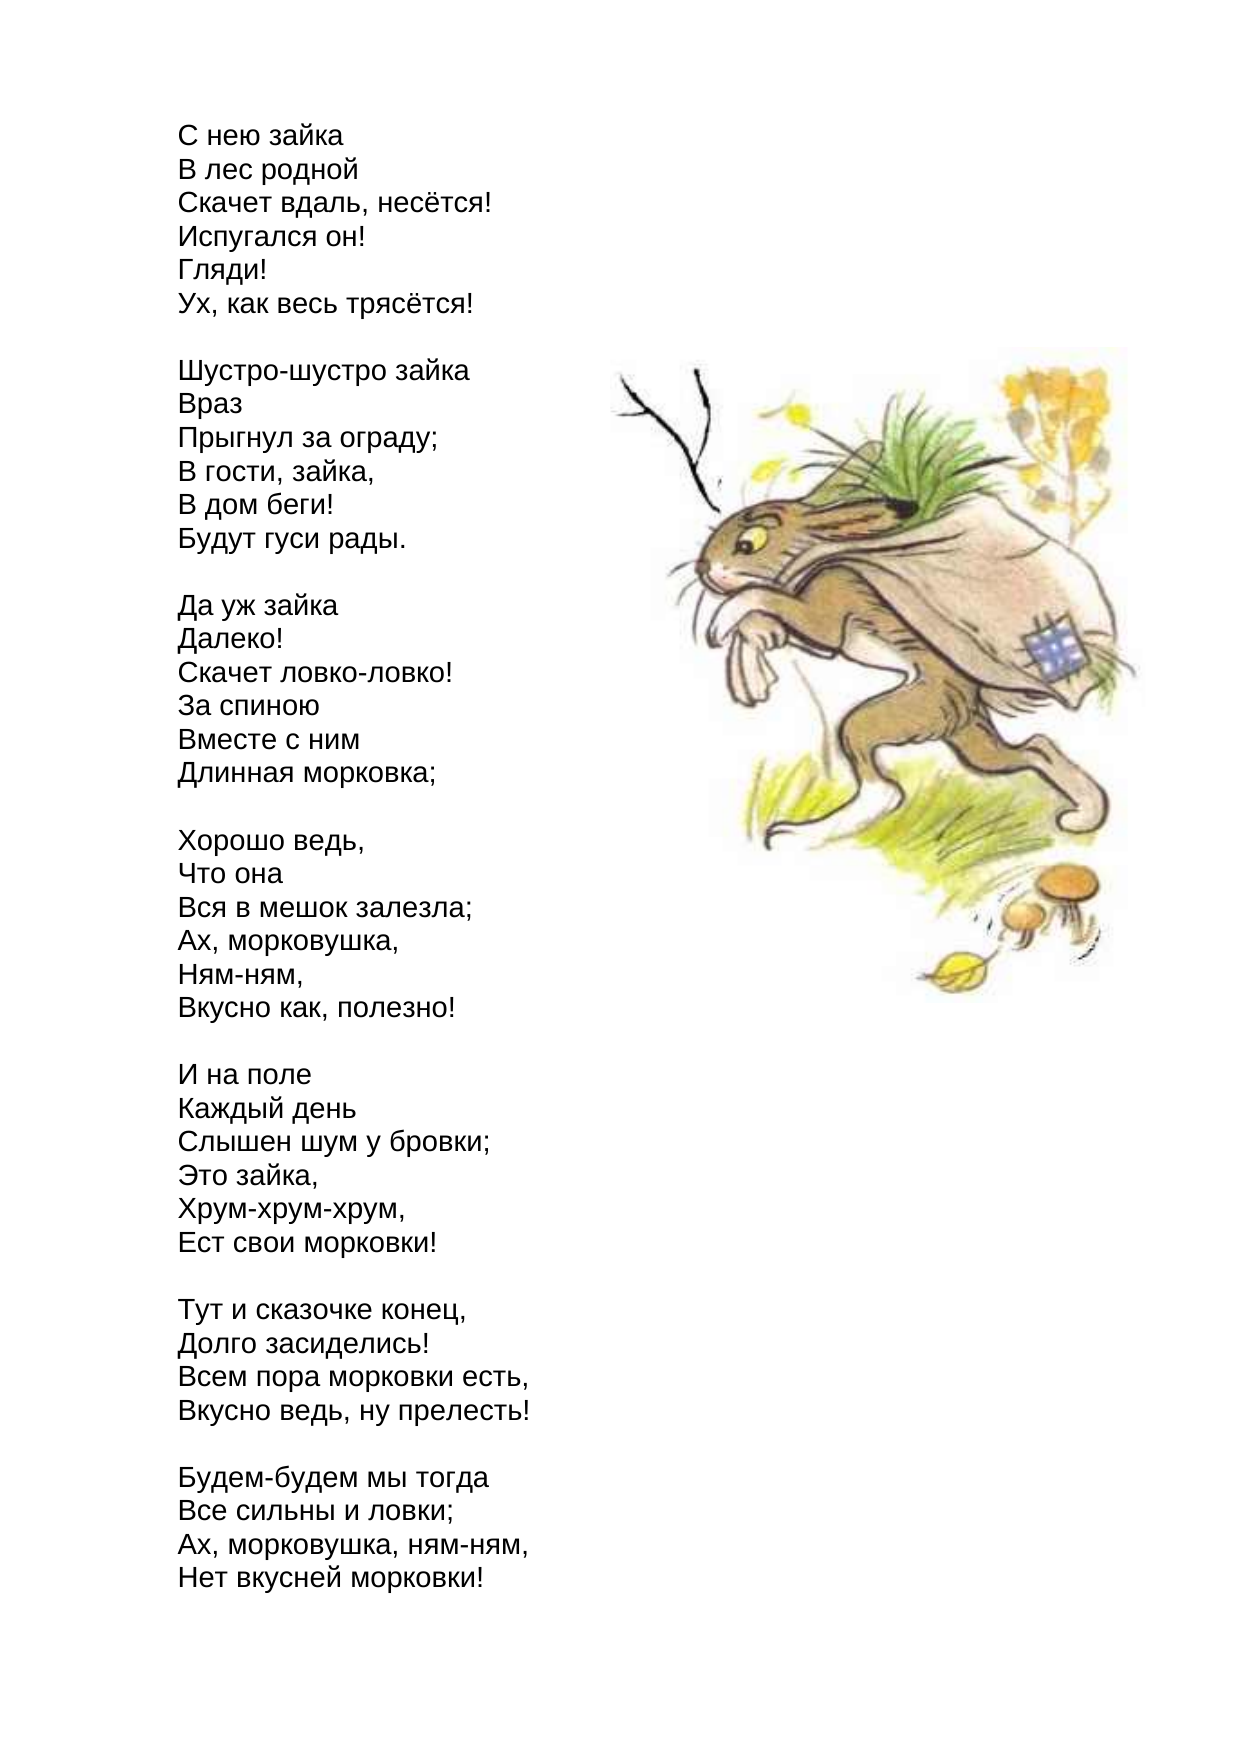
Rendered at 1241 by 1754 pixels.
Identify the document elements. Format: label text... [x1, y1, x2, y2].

text С нею зайка В лес родной Скачет вдаль, несётся! Испугался он! Гляди! Ух, как весь трясётся! Шустро-шустро зайка Враз Прыгнул за ограду; В гости, зайка, В дом беги! Будут гуси рады. Да уж зайка Далеко! Скачет ловко-ловко! За спиною Вместе с ним Длинная морковка; Хорошо ведь, Что она Вся в мешок залезла; Ах, морковушка, Ням-ням, Вкусно как, полезно! И на поле Каждый день Слышен шум у бровки; Это зайка, Хрум-хрум-хрум, Ест свои морковки! Тут и сказочке конец, Долго засиделись! Всем пора морковки есть, Вкусно ведь, ну прелесть! Будем-будем мы тогда Все сильны и ловки; Ах, морковушка, ням-ням, Нет вкусней морковки! [177, 118, 1152, 1623]
picture [608, 347, 1144, 1000]
